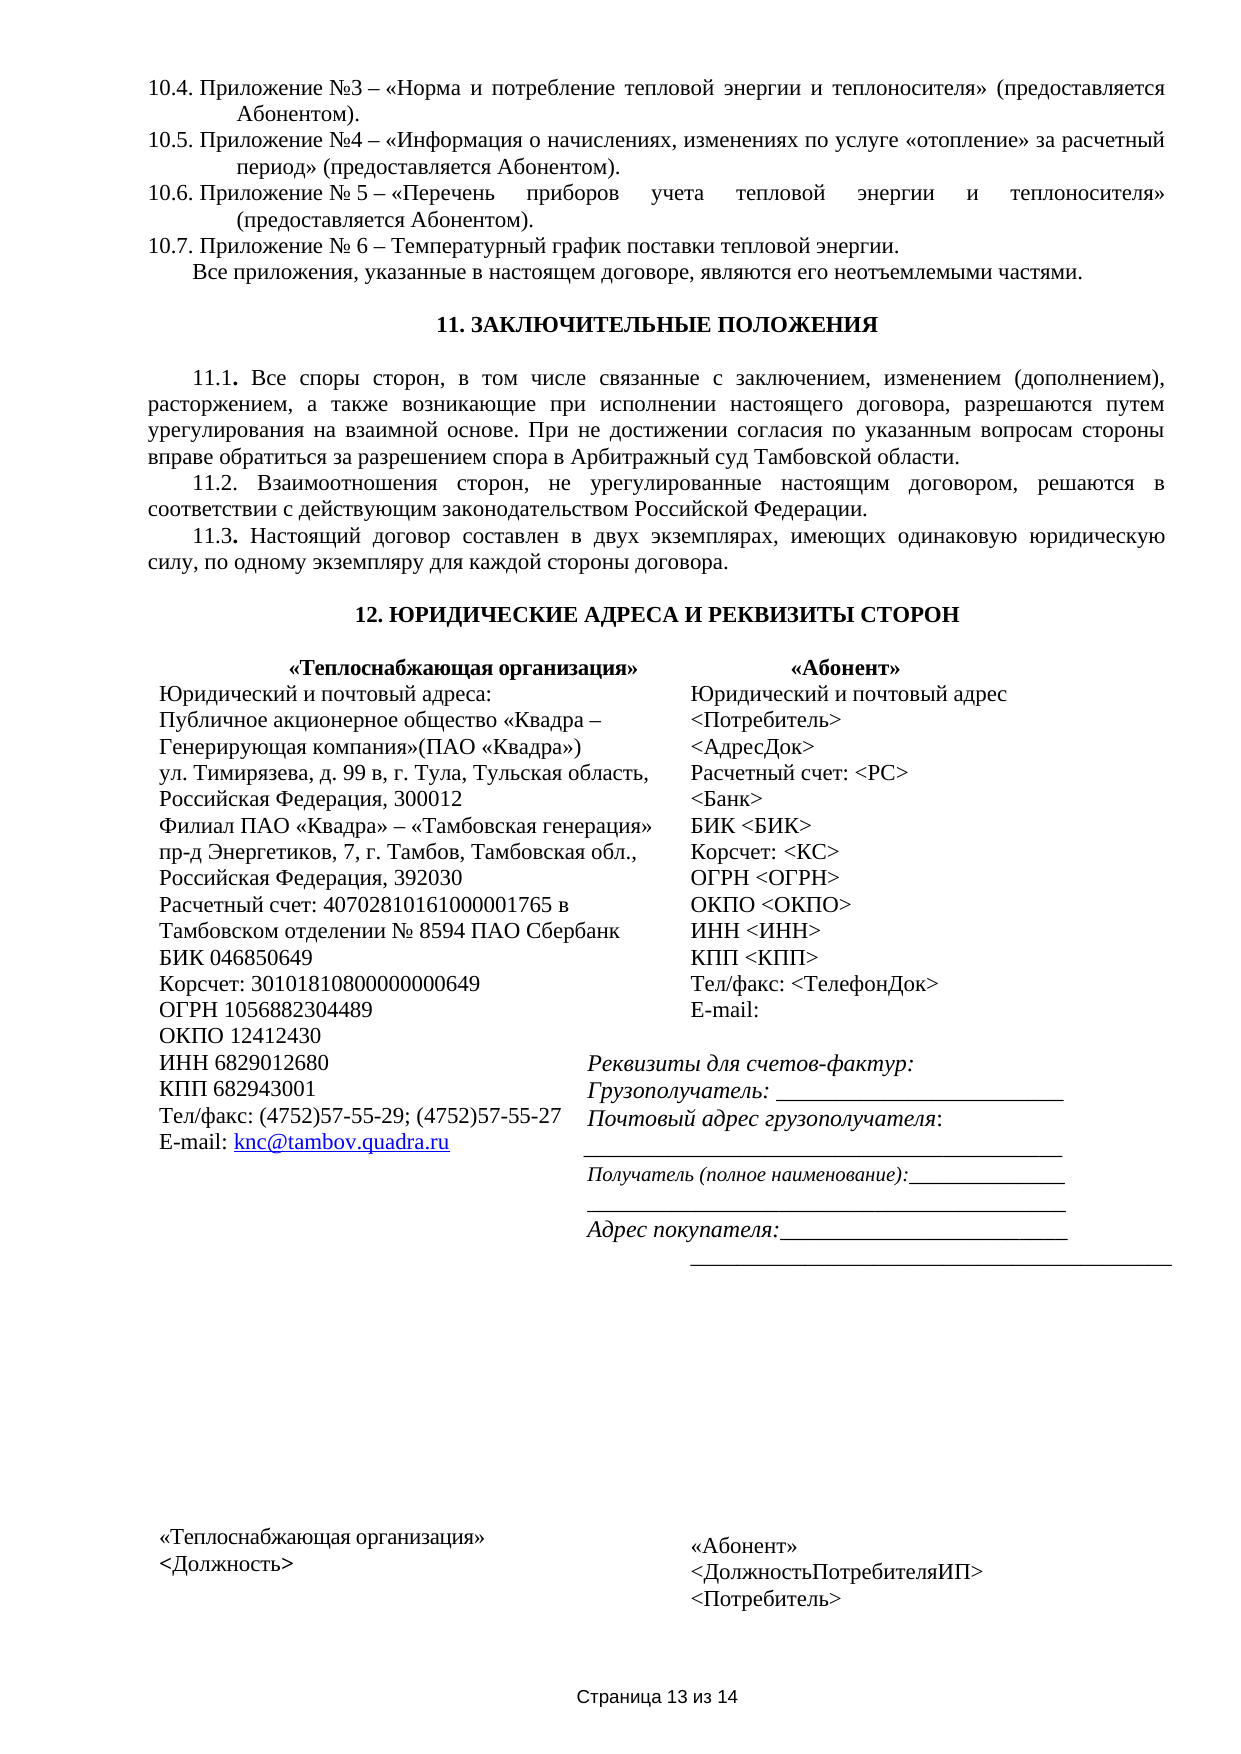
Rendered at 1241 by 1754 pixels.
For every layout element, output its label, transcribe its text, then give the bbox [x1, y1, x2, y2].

text 11.1. Все споры сторон, в том числе связанные с заключением, изменением (дополнением), расторжением, а также возникающие при исполнении настоящего договора, разрешаются путем урегулирования на взаимной основе. При не достижении согласия по указанным вопросам стороны вправе обратиться за разрешением спора в Арбитражный суд Тамбовской области. [148, 364, 1167, 469]
text 10.7. Приложение № 6 – Температурный график поставки тепловой энергии. [148, 232, 1167, 258]
text Все приложения, указанные в настоящем договоре, являются его неотъемлемыми частями. [148, 258, 1167, 285]
text 10.5. Приложение №4 – «Информация о начислениях, изменениях по услуге «отопление» за расчетный период» (предоставляется Абонентом). [148, 127, 1167, 179]
text 11.2. Взаимоотношения сторон, не урегулированные настоящим договором, решаются в соответствии с действующим законодательством Российской Федерации. [148, 469, 1167, 522]
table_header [676, 654, 1196, 1629]
text 10.6. Приложение № 5 – «Перечень приборов учета тепловой энергии и теплоносителя» (предоставляется Абонентом). [148, 179, 1167, 232]
text 11. ЗАКЛЮЧИТЕЛЬНЫЕ ПОЛОЖЕНИЯ [148, 311, 1167, 337]
text 12. ЮРИДИЧЕСКИЕ АДРЕСА И РЕКВИЗИТЫ СТОРОН [148, 601, 1167, 627]
text 10.4. Приложение №3 – «Норма и потребление тепловой энергии и теплоносителя» (предоставляется Абонентом). [148, 74, 1167, 127]
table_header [148, 654, 676, 1629]
text 11.3. Настоящий договор составлен в двух экземплярах, имеющих одинаковую юридическую силу, по одному экземпляру для каждой стороны договора. [148, 522, 1167, 574]
